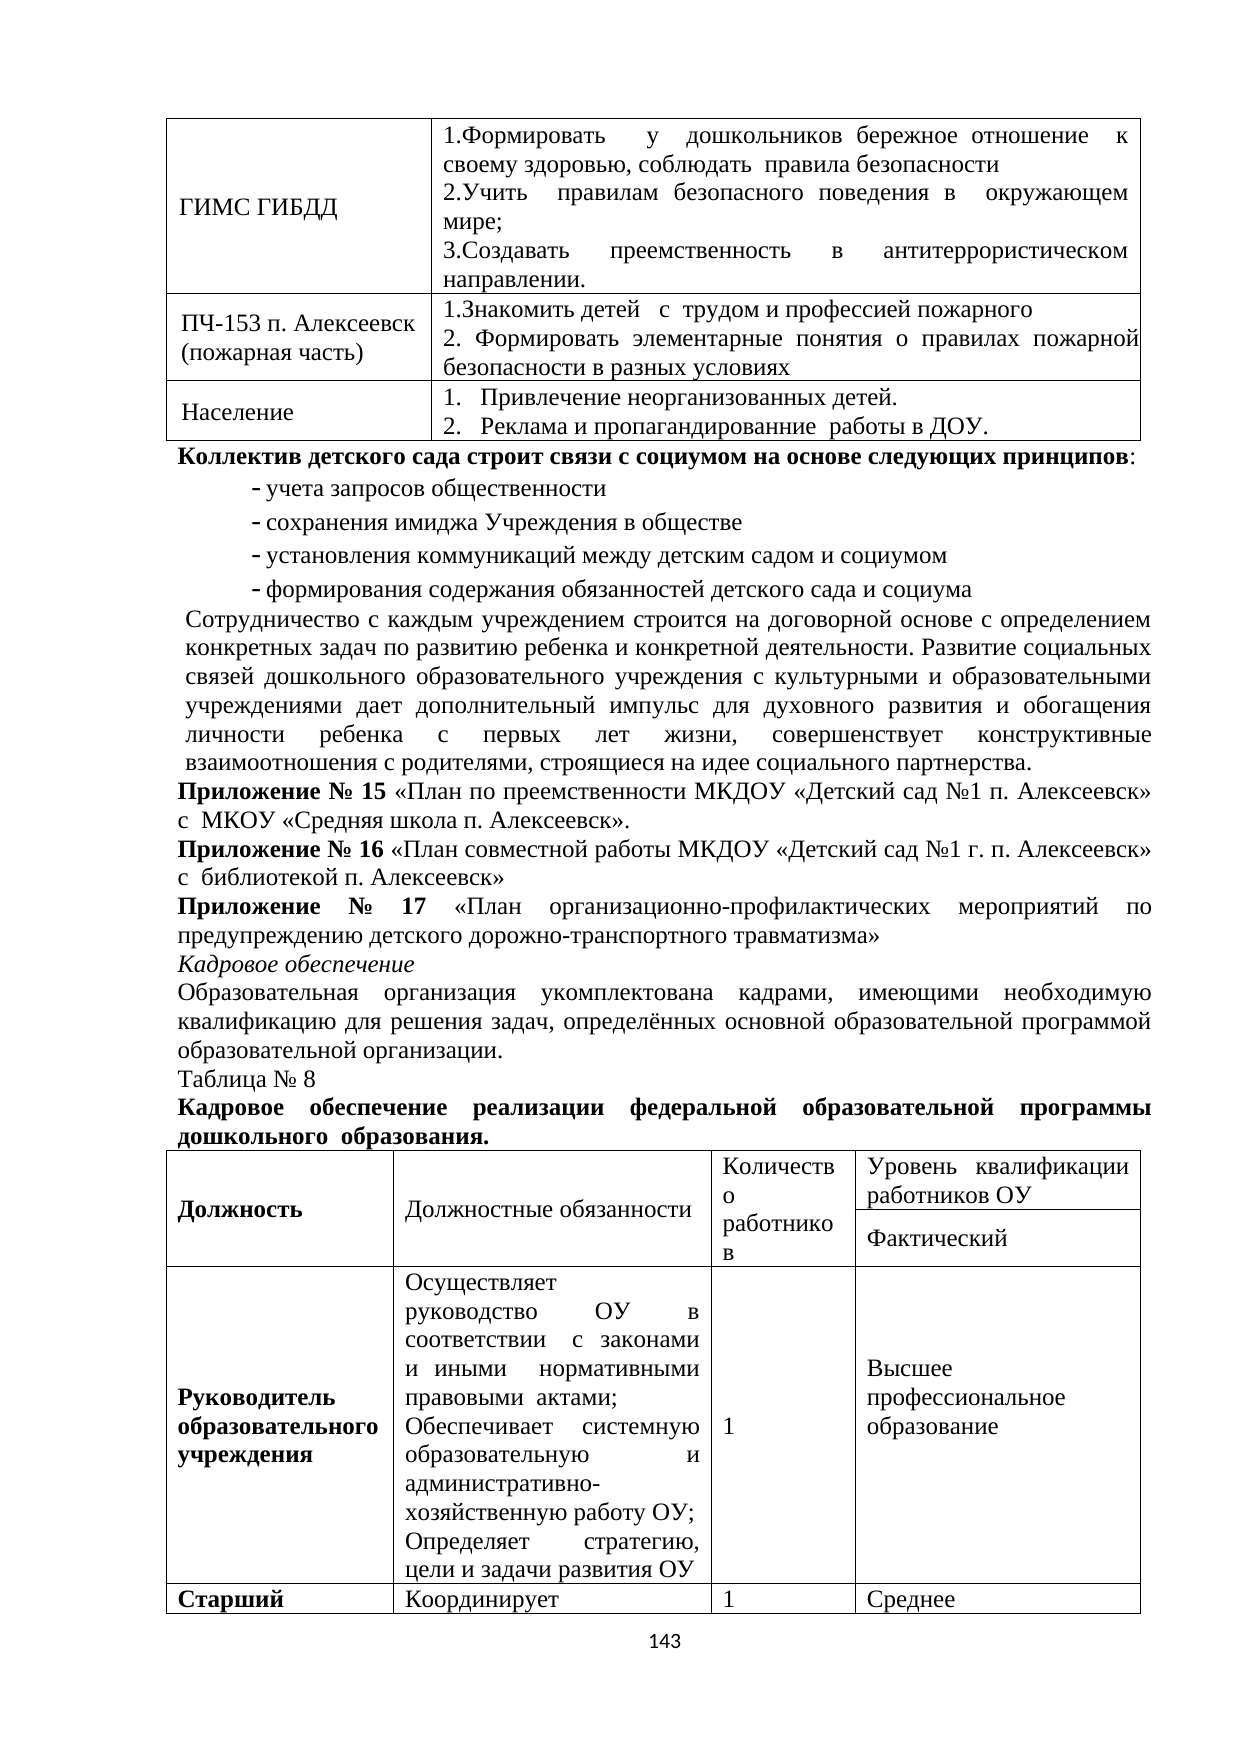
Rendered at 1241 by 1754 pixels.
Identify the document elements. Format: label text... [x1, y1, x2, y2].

text Приложение № 17 «План организационно-профилактических мероприятий по предупреждению детского дорожно-транспортного травматизма» [177, 891, 1152, 949]
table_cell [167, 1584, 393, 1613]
list сохранения имиджа Учреждения в обществе [185, 503, 1152, 537]
text Кадровое обеспечение реализации федеральной образовательной программы дошкольного образования. [177, 1092, 1152, 1150]
text Кадровое обеспечение [177, 949, 1152, 977]
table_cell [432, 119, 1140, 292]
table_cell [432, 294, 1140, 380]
text Образовательная организация укомплектована кадрами, имеющими необходимую квалификацию для решения задач, определённых основной образовательной программой образовательной организации. [177, 977, 1152, 1064]
list учета запросов общественности [185, 469, 1152, 503]
text Сотрудничество с каждым учреждением строится на договорной основе с определением конкретных задач по развитию ребенка и конкретной деятельности. Развитие социальных связей дошкольного образовательного учреждения с культурными и образовательными учреждениями дает дополнительный импульс для духовного развития и обогащения личности ребенка с первых лет жизни, совершенствует конструктивные взаимоотношения с родителями, строящиеся на идее социального партнерства. [185, 604, 1152, 776]
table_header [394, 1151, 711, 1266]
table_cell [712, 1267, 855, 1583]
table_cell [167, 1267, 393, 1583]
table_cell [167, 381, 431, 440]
text Приложение № 15 «План по преемственности МКДОУ «Детский сад №1 п. Алексеевск» с МКОУ «Средняя школа п. Алексеевск». [177, 776, 1152, 834]
text Приложение № 16 «План совместной работы МКДОУ «Детский сад №1 г. п. Алексеевск» с библиотекой п. Алексеевск» [177, 834, 1152, 891]
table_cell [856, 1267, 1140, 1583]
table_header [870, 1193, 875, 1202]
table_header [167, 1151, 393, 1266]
text Таблица № 8 [177, 1064, 1152, 1092]
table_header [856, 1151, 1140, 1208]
list установления коммуникаций между детским садом и социумом [185, 537, 1152, 570]
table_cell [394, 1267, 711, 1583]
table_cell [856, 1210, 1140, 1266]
text Коллектив детского сада строит связи с социумом на основе следующих принципов: [177, 441, 1152, 469]
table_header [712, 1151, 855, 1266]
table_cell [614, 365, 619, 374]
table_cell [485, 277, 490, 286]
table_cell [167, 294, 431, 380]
list формирования содержания обязанностей детского сада и социума [185, 570, 1152, 604]
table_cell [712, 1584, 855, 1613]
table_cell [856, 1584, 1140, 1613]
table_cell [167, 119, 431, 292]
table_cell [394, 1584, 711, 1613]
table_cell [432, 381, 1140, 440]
